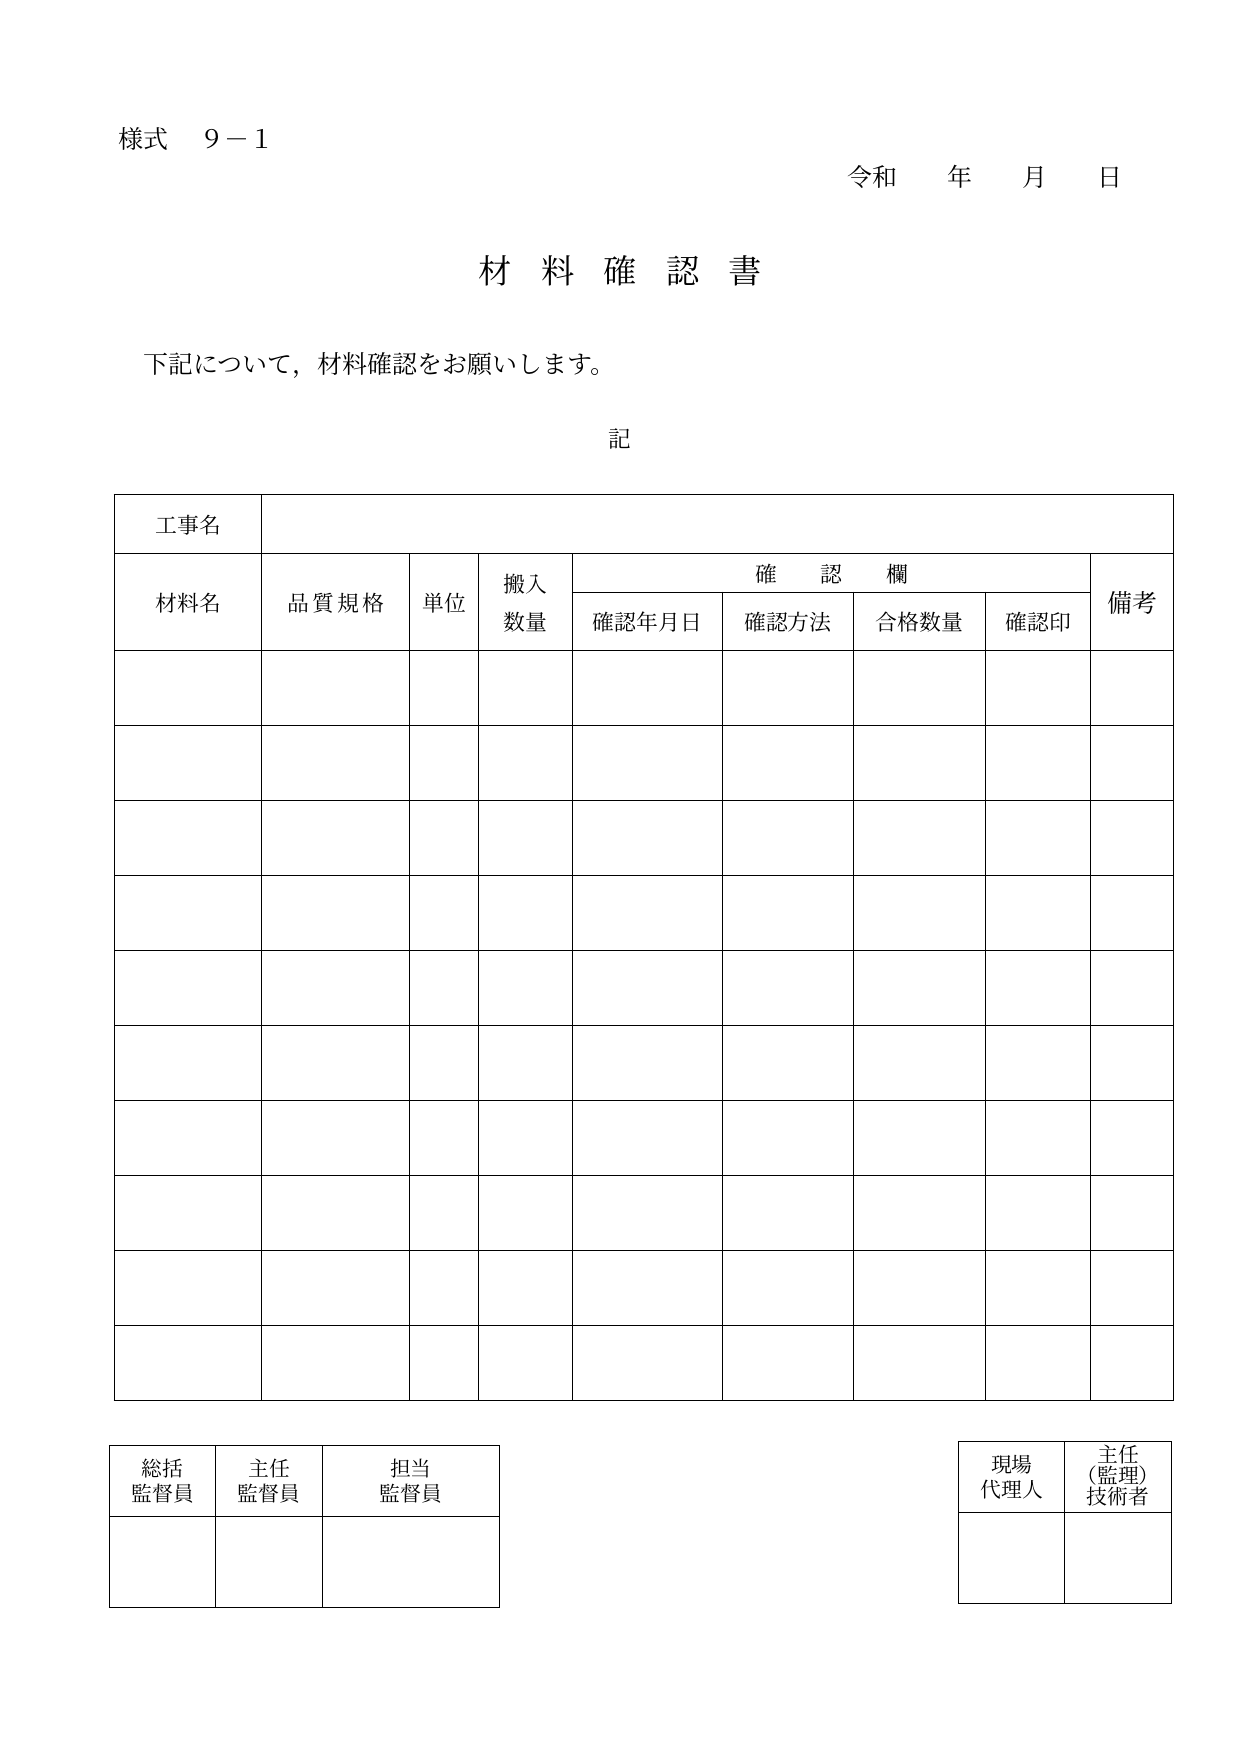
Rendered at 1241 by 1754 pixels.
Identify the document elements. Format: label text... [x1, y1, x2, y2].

table_cell [1091, 1026, 1173, 1099]
table_cell [1091, 1176, 1173, 1249]
table_cell [479, 1101, 572, 1174]
table_cell [723, 651, 853, 724]
table_cell [262, 951, 409, 1024]
table_cell 品質規格 [262, 554, 409, 649]
table_cell [115, 876, 261, 949]
table_cell [410, 1026, 478, 1099]
table_cell [573, 951, 722, 1024]
table_cell [573, 1251, 722, 1324]
table_cell [115, 1326, 261, 1399]
table_cell [986, 951, 1090, 1024]
table_cell 確 認 欄 [573, 554, 1090, 592]
table_cell [854, 951, 985, 1024]
table_cell [986, 1176, 1090, 1249]
table_cell [854, 726, 985, 799]
table_cell [410, 951, 478, 1024]
table_cell [262, 801, 409, 874]
table_cell [479, 1026, 572, 1099]
table_cell [115, 1176, 261, 1249]
table_cell [1091, 1251, 1173, 1324]
table_cell [115, 1026, 261, 1099]
table_cell 搬入 数量 [479, 554, 572, 649]
table_cell [854, 1326, 985, 1399]
table_cell [723, 951, 853, 1024]
table_cell [262, 1176, 409, 1249]
table_cell [410, 876, 478, 949]
table_cell [115, 1251, 261, 1324]
table_cell [723, 726, 853, 799]
table_cell [1091, 951, 1173, 1024]
text 下記について，材料確認をお願いします。 [118, 344, 1122, 381]
table_cell [262, 1326, 409, 1399]
table_cell [262, 1026, 409, 1099]
text 材料確認書 [118, 231, 1122, 306]
table_cell [479, 951, 572, 1024]
table_cell [1091, 876, 1173, 949]
table_cell [262, 1251, 409, 1324]
table_cell [115, 801, 261, 874]
table_cell 確認印 [986, 593, 1090, 649]
subtitle 記 [118, 419, 1122, 456]
table_cell [723, 1176, 853, 1249]
table_cell [410, 1101, 478, 1174]
table_cell [854, 801, 985, 874]
table_cell [410, 1251, 478, 1324]
table_cell [115, 1101, 261, 1174]
table_header [262, 495, 1173, 553]
table_cell [986, 1101, 1090, 1174]
table_cell [854, 1176, 985, 1249]
table_cell [262, 1101, 409, 1174]
table_header 工事名 [115, 495, 261, 553]
table_cell [573, 801, 722, 874]
table_cell [573, 876, 722, 949]
table_cell [479, 1326, 572, 1399]
table_cell [479, 801, 572, 874]
table_cell [1091, 651, 1173, 724]
table_cell [479, 1176, 572, 1249]
table_cell [854, 1101, 985, 1174]
table_cell [115, 951, 261, 1024]
table_cell [479, 726, 572, 799]
table_cell [410, 801, 478, 874]
table_cell [1091, 1326, 1173, 1399]
table_cell [986, 801, 1090, 874]
table_cell [986, 651, 1090, 724]
table_cell [854, 876, 985, 949]
table_cell [723, 1326, 853, 1399]
table_cell [262, 726, 409, 799]
table_cell [479, 876, 572, 949]
table_cell [262, 651, 409, 724]
table_cell [479, 651, 572, 724]
table_cell [854, 1026, 985, 1099]
table_cell [573, 1326, 722, 1399]
text 様式 ９－１ [118, 119, 1122, 156]
table_cell [723, 1101, 853, 1174]
table_cell 単位 [410, 554, 478, 649]
table_cell [573, 726, 722, 799]
table_cell [1091, 1101, 1173, 1174]
table_cell [410, 726, 478, 799]
table_cell [1091, 726, 1173, 799]
table_cell [986, 726, 1090, 799]
table_cell [410, 651, 478, 724]
table_cell 材料名 [115, 554, 261, 649]
table_cell 合格数量 [854, 593, 985, 649]
table_cell [986, 1251, 1090, 1324]
table_cell 確認年月日 [573, 593, 722, 649]
table_cell [115, 651, 261, 724]
table_cell [1091, 801, 1173, 874]
table_cell [573, 1101, 722, 1174]
table_cell [723, 876, 853, 949]
text 令和 年 月 日 [118, 156, 1122, 194]
table_cell 確認方法 [723, 593, 853, 649]
table_cell 備考 [1091, 554, 1173, 649]
table_cell [986, 1326, 1090, 1399]
table_cell [573, 651, 722, 724]
table_cell [573, 1026, 722, 1099]
table_cell [410, 1176, 478, 1249]
table_cell [723, 1026, 853, 1099]
table_cell [410, 1326, 478, 1399]
table_cell [573, 1176, 722, 1249]
table_cell [723, 1251, 853, 1324]
table_cell [479, 1251, 572, 1324]
table_cell [986, 1026, 1090, 1099]
table_cell [723, 801, 853, 874]
table_cell [115, 726, 261, 799]
table_cell [262, 876, 409, 949]
table_cell [854, 651, 985, 724]
table_cell [854, 1251, 985, 1324]
table_cell [986, 876, 1090, 949]
